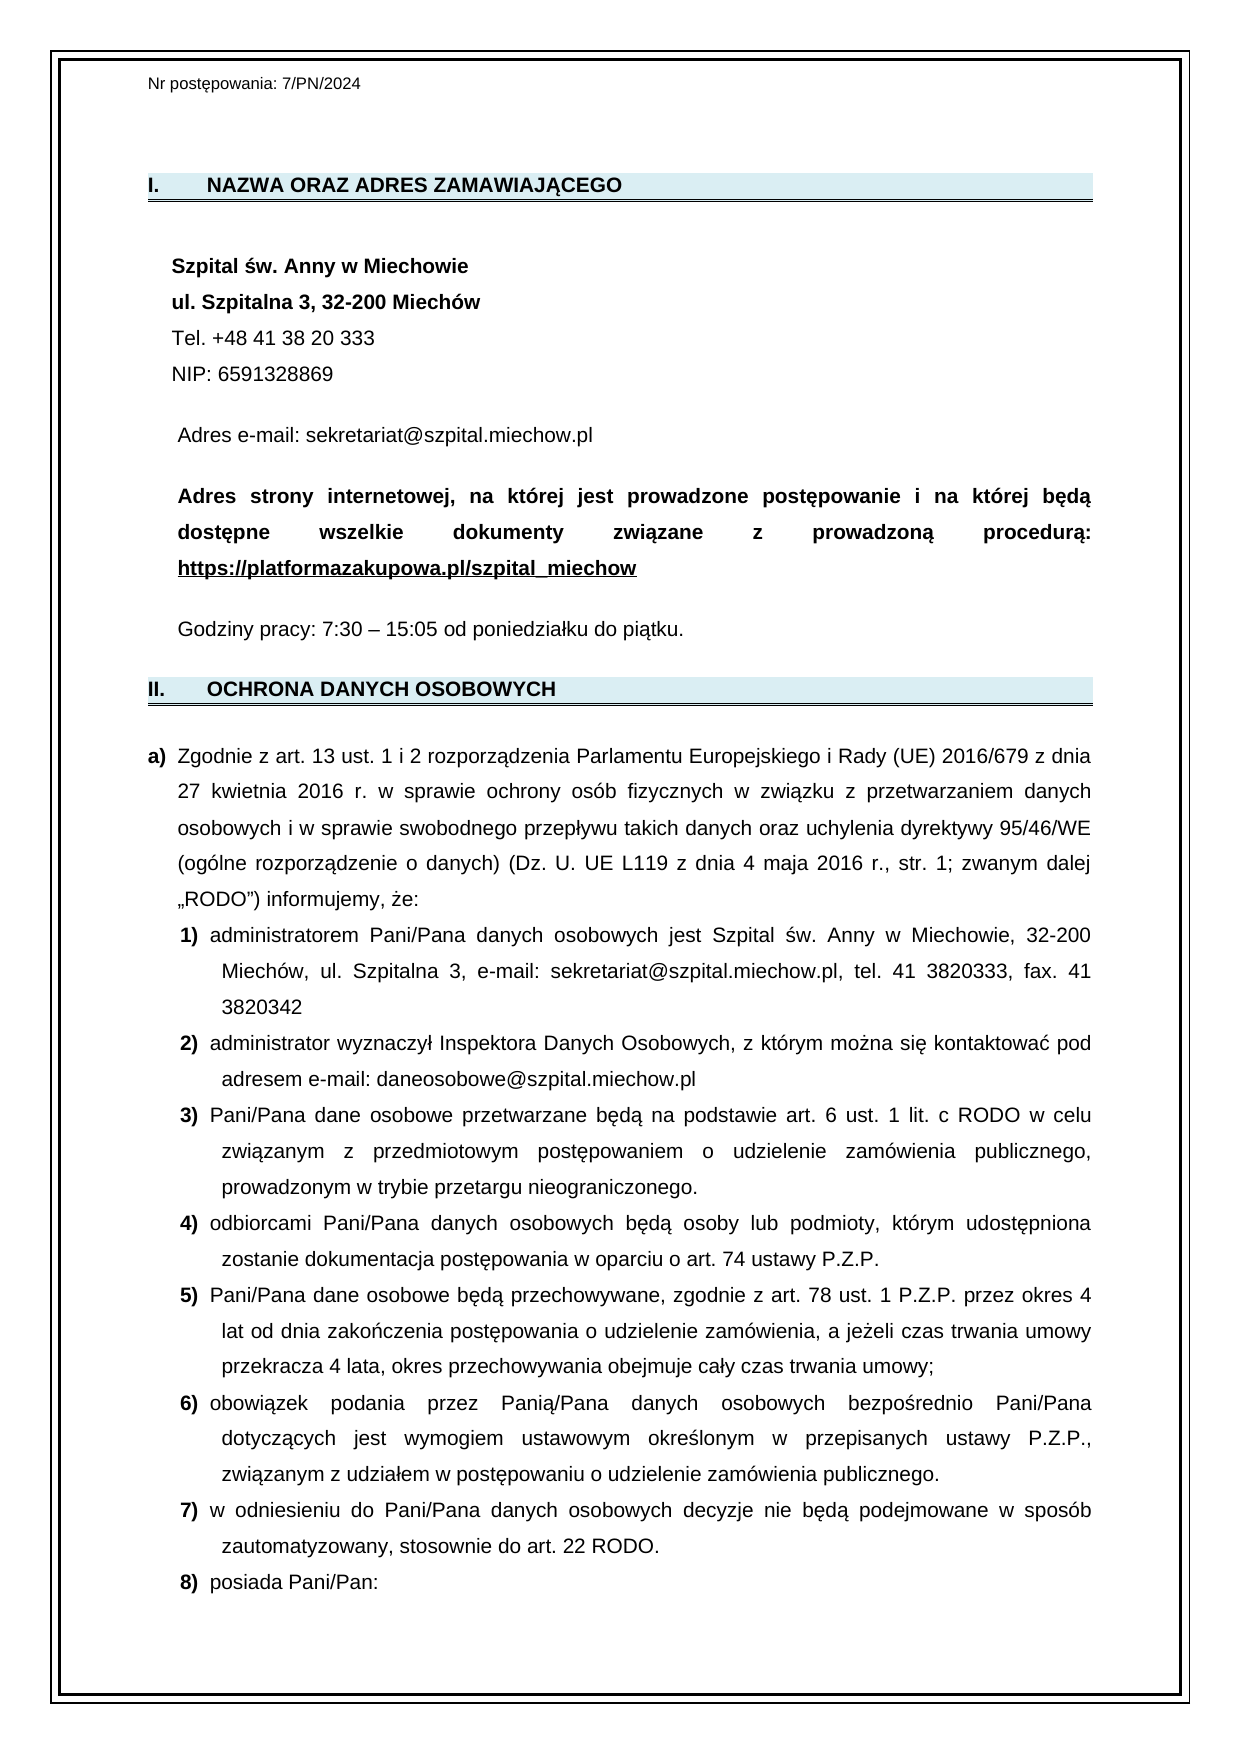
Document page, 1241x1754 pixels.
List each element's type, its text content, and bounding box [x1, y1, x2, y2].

list administratorem Pani/Pana danych osobowych jest Szpital św. Anny w Miechowie, 32-200 Miechów, ul. Szpitalna 3, e-mail: sekretariat@szpital.miechow.pl, tel. 41 3820333, fax. 41 3820342 [180, 923, 1093, 1019]
list posiada Pani/Pan: [180, 1570, 1093, 1594]
list odbiorcami Pani/Pana danych osobowych będą osoby lub podmioty, którym udostępniona zostanie dokumentacja postępowania w oparciu o art. 74 ustawy P.Z.P. [180, 1211, 1093, 1271]
text Adres strony internetowej, na której jest prowadzone postępowanie i na której będą dostępne wszelkie dokumenty związane z prowadzoną procedurą: https://platformazakupowa.pl/szpital_miechow [177, 483, 1093, 579]
text Szpital św. Anny w Miechowie [165, 254, 1093, 278]
text Godziny pracy: 7:30 – 15:05 od poniedziałku do piątku. [177, 616, 1093, 640]
text NIP: 6591328869 [165, 362, 1093, 386]
text II. OCHRONA DANYCH OSOBOWYCH [148, 677, 1093, 703]
text ul. Szpitalna 3, 32-200 Miechów [165, 290, 1093, 314]
text I. NAZWA ORAZ ADRES ZAMAWIAJĄCEGO [148, 173, 1093, 199]
list obowiązek podania przez Panią/Pana danych osobowych bezpośrednio Pani/Pana dotyczących jest wymogiem ustawowym określonym w przepisanych ustawy P.Z.P., związanym z udziałem w postępowaniu o udzielenie zamówienia publicznego. [180, 1390, 1093, 1486]
text Tel. +48 41 38 20 333 [165, 326, 1093, 350]
text Adres e-mail: sekretariat@szpital.miechow.pl [177, 423, 1093, 447]
list w odniesieniu do Pani/Pana danych osobowych decyzje nie będą podejmowane w sposób zautomatyzowany, stosownie do art. 22 RODO. [180, 1498, 1093, 1558]
list Pani/Pana dane osobowe będą przechowywane, zgodnie z art. 78 ust. 1 P.Z.P. przez okres 4 lat od dnia zakończenia postępowania o udzielenie zamówienia, a jeżeli czas trwania umowy przekracza 4 lata, okres przechowywania obejmuje cały czas trwania umowy; [180, 1282, 1093, 1378]
list Pani/Pana dane osobowe przetwarzane będą na podstawie art. 6 ust. 1 lit. c RODO w celu związanym z przedmiotowym postępowaniem o udzielenie zamówienia publicznego, prowadzonym w trybie przetargu nieograniczonego. [180, 1103, 1093, 1199]
list administrator wyznaczył Inspektora Danych Osobowych, z którym można się kontaktować pod adresem e-mail: daneosobowe@szpital.miechow.pl [180, 1031, 1093, 1091]
list Zgodnie z art. 13 ust. 1 i 2 rozporządzenia Parlamentu Europejskiego i Rady (UE) 2016/679 z dnia 27 kwietnia 2016 r. w sprawie ochrony osób fizycznych w związku z przetwarzaniem danych osobowych i w sprawie swobodnego przepływu takich danych oraz uchylenia dyrektywy 95/46/WE (ogólne rozporządzenie o danych) (Dz. U. UE L119 z dnia 4 maja 2016 r., str. 1; zwanym dalej „RODO”) informujemy, że: [148, 743, 1093, 911]
